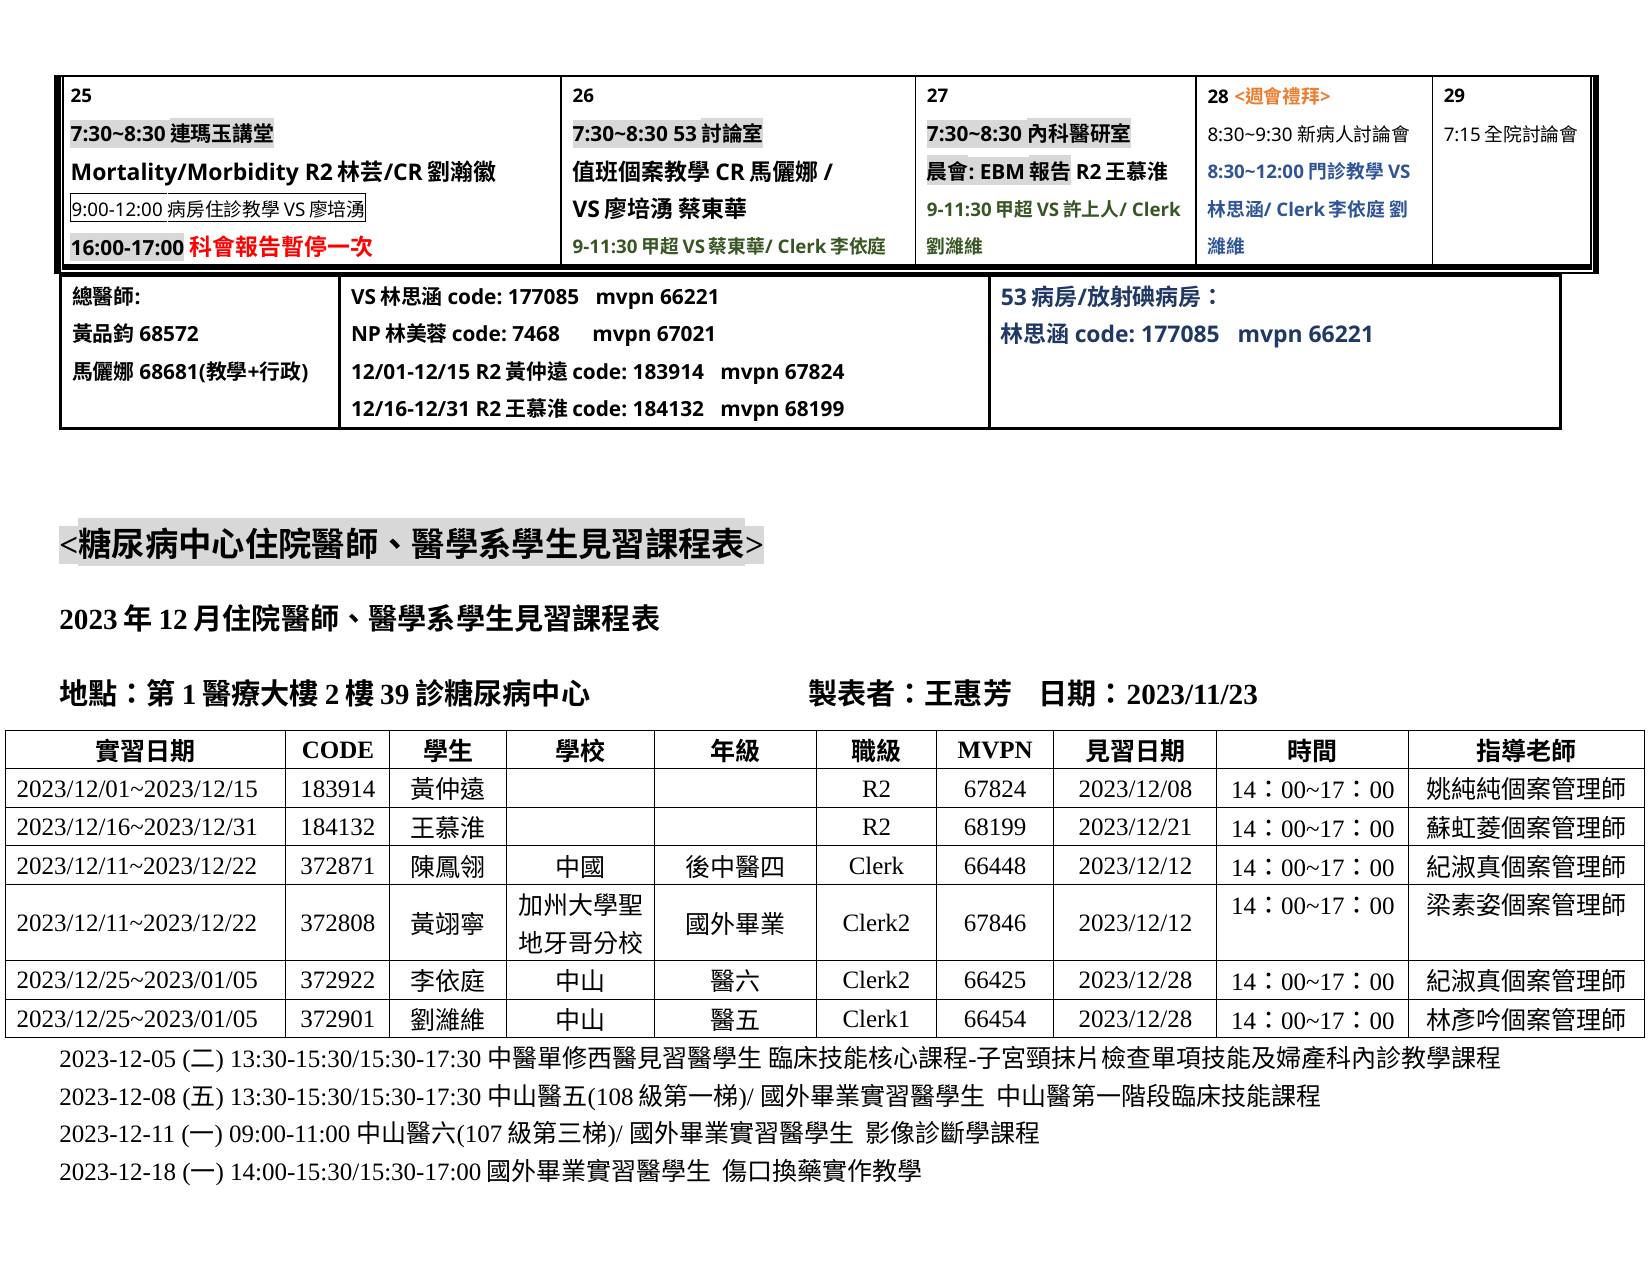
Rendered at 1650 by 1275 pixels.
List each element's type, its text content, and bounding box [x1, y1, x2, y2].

table_cell Clerk1 [817, 1000, 936, 1037]
table_cell 25 7:30~8:30連瑪玉講堂 Mortality/Morbidity R2林芸/CR劉瀚徽 9:00-12:00 病房住診教學VS廖培湧 16:00-17:00 科會報告暫停一次 [64, 77, 560, 264]
table_cell 14：00~17：00 [1217, 808, 1408, 845]
table_header 年級 [655, 731, 816, 768]
table_cell 28 <週會禮拜> 8:30~9:30 新病人討論會 8:30~12:00 門診教學 VS林思涵/ Clerk李依庭 劉濰維 [1197, 77, 1432, 264]
table_cell Clerk2 [817, 885, 936, 960]
table_header VS林思涵 code: 177085 mvpn 66221 NP林美蓉code: 7468 mvpn 67021 12/01-12/15 R2黃仲遠code: 183914 mvpn 67824 12/16-12/31 R2王慕淮code: 184132 mvpn 68199 [341, 277, 988, 427]
table_cell 372871 [286, 846, 389, 884]
table_cell 加州大學聖地牙哥分校 [507, 885, 654, 960]
table_header 53病房/放射碘病房： 林思涵 code: 177085 mvpn 66221 [991, 277, 1559, 427]
table_cell 2023/12/12 [1054, 846, 1216, 884]
table_cell 中山 [507, 1000, 654, 1037]
table_cell Clerk2 [817, 961, 936, 998]
table_header CODE [286, 731, 389, 768]
table_cell 184132 [286, 808, 389, 845]
table_cell R2 [817, 769, 936, 807]
text 2023-12-18 (一) 14:00-15:30/15:30-17:00國外畢業實習醫學生 傷口換藥實作教學 [59, 1151, 1591, 1188]
table_header 時間 [1217, 731, 1408, 768]
table_cell 2023/12/25~2023/01/05 [6, 1000, 285, 1037]
table_cell 2023/12/12 [1054, 885, 1216, 960]
table_cell 14：00~17：00 [1217, 1000, 1408, 1037]
table_cell 黃翊寧 [390, 885, 506, 960]
table_cell 183914 [286, 769, 389, 807]
table_header 職級 [817, 731, 936, 768]
text 2023-12-08 (五) 13:30-15:30/15:30-17:30 中山醫五(108級第一梯)/ 國外畢業實習醫學生 中山醫第一階段臨床技能課程 [59, 1076, 1591, 1113]
table_cell 26 7:30~8:30 53討論室 值班個案教學 CR馬儷娜 / VS廖培湧 蔡東華 9-11:30甲超VS蔡東華/ Clerk李依庭 [562, 77, 915, 264]
text 2023年12月住院醫師、醫學系學生見習課程表 [59, 580, 1591, 655]
table_cell 後中醫四 [655, 846, 816, 884]
table_cell R2 [817, 808, 936, 845]
table_cell 2023/12/11~2023/12/22 [6, 846, 285, 884]
table_cell 2023/12/25~2023/01/05 [6, 961, 285, 998]
text 2023-12-11 (一) 09:00-11:00 中山醫六(107級第三梯)/ 國外畢業實習醫學生 影像診斷學課程 [59, 1113, 1591, 1151]
table_cell 66454 [937, 1000, 1053, 1037]
table_cell [507, 808, 654, 845]
table_cell 紀淑真個案管理師 [1409, 846, 1644, 884]
table_cell 中國 [507, 846, 654, 884]
text 2023-12-05 (二) 13:30-15:30/15:30-17:30 中醫單修西醫見習醫學生 臨床技能核心課程-子宮頸抹片檢查單項技能及婦產科內診教學課程 [59, 1038, 1591, 1076]
text 地點：第1醫療大樓2樓39診糖尿病中心 製表者：王惠芳 日期：2023/11/23 [59, 655, 1591, 730]
text <糖尿病中心住院醫師、醫學系學生見習課程表> [59, 505, 1591, 580]
table_cell 2023/12/16~2023/12/31 [6, 808, 285, 845]
table_header 見習日期 [1054, 731, 1216, 768]
table_cell 14：00~17：00 [1217, 846, 1408, 884]
table_cell 林彥吟個案管理師 [1409, 1000, 1644, 1037]
table_cell 醫五 [655, 1000, 816, 1037]
table_cell 梁素姿個案管理師 [1409, 885, 1644, 960]
table_cell 2023/12/11~2023/12/22 [6, 885, 285, 960]
table_cell 372901 [286, 1000, 389, 1037]
table_cell 372922 [286, 961, 389, 998]
table_cell 67824 [937, 769, 1053, 807]
table_cell 王慕淮 [390, 808, 506, 845]
table_cell 14：00~17：00 [1217, 961, 1408, 998]
table_cell 67846 [937, 885, 1053, 960]
table_cell 李依庭 [390, 961, 506, 998]
table_cell 68199 [937, 808, 1053, 845]
table_header MVPN [937, 731, 1053, 768]
table_cell 2023/12/28 [1054, 961, 1216, 998]
table_cell 紀淑真個案管理師 [1409, 961, 1644, 998]
table_cell 2023/12/08 [1054, 769, 1216, 807]
table_cell 66425 [937, 961, 1053, 998]
table_header 學生 [390, 731, 506, 768]
table_header 學校 [507, 731, 654, 768]
table_cell 2023/12/28 [1054, 1000, 1216, 1037]
table_cell [655, 808, 816, 845]
table_cell 姚純純個案管理師 [1409, 769, 1644, 807]
table_cell 劉濰維 [390, 1000, 506, 1037]
table_cell 國外畢業 [655, 885, 816, 960]
table_cell [655, 769, 816, 807]
table_cell 蘇虹菱個案管理師 [1409, 808, 1644, 845]
table_cell 372808 [286, 885, 389, 960]
table_cell 黃仲遠 [390, 769, 506, 807]
table_cell Clerk [817, 846, 936, 884]
table_cell 醫六 [655, 961, 816, 998]
table_header 總醫師: 黃品鈞 68572 馬儷娜 68681(教學+行政) [62, 277, 338, 427]
table_cell 27 7:30~8:30 內科醫研室 晨會: EBM報告 R2王慕淮 9-11:30甲超VS許上人/ Clerk劉濰維 [916, 77, 1195, 264]
table_header 指導老師 [1409, 731, 1644, 768]
table_header 實習日期 [6, 731, 285, 768]
table_cell 中山 [507, 961, 654, 998]
table_cell 2023/12/01~2023/12/15 [6, 769, 285, 807]
table_cell 14：00~17：00 [1217, 769, 1408, 807]
table_cell 29 7:15全院討論會 [1433, 77, 1590, 264]
table_cell [507, 769, 654, 807]
table_cell 66448 [937, 846, 1053, 884]
table_cell 陳鳳翎 [390, 846, 506, 884]
table_cell 2023/12/21 [1054, 808, 1216, 845]
table_cell 14：00~17：00 [1217, 885, 1408, 960]
